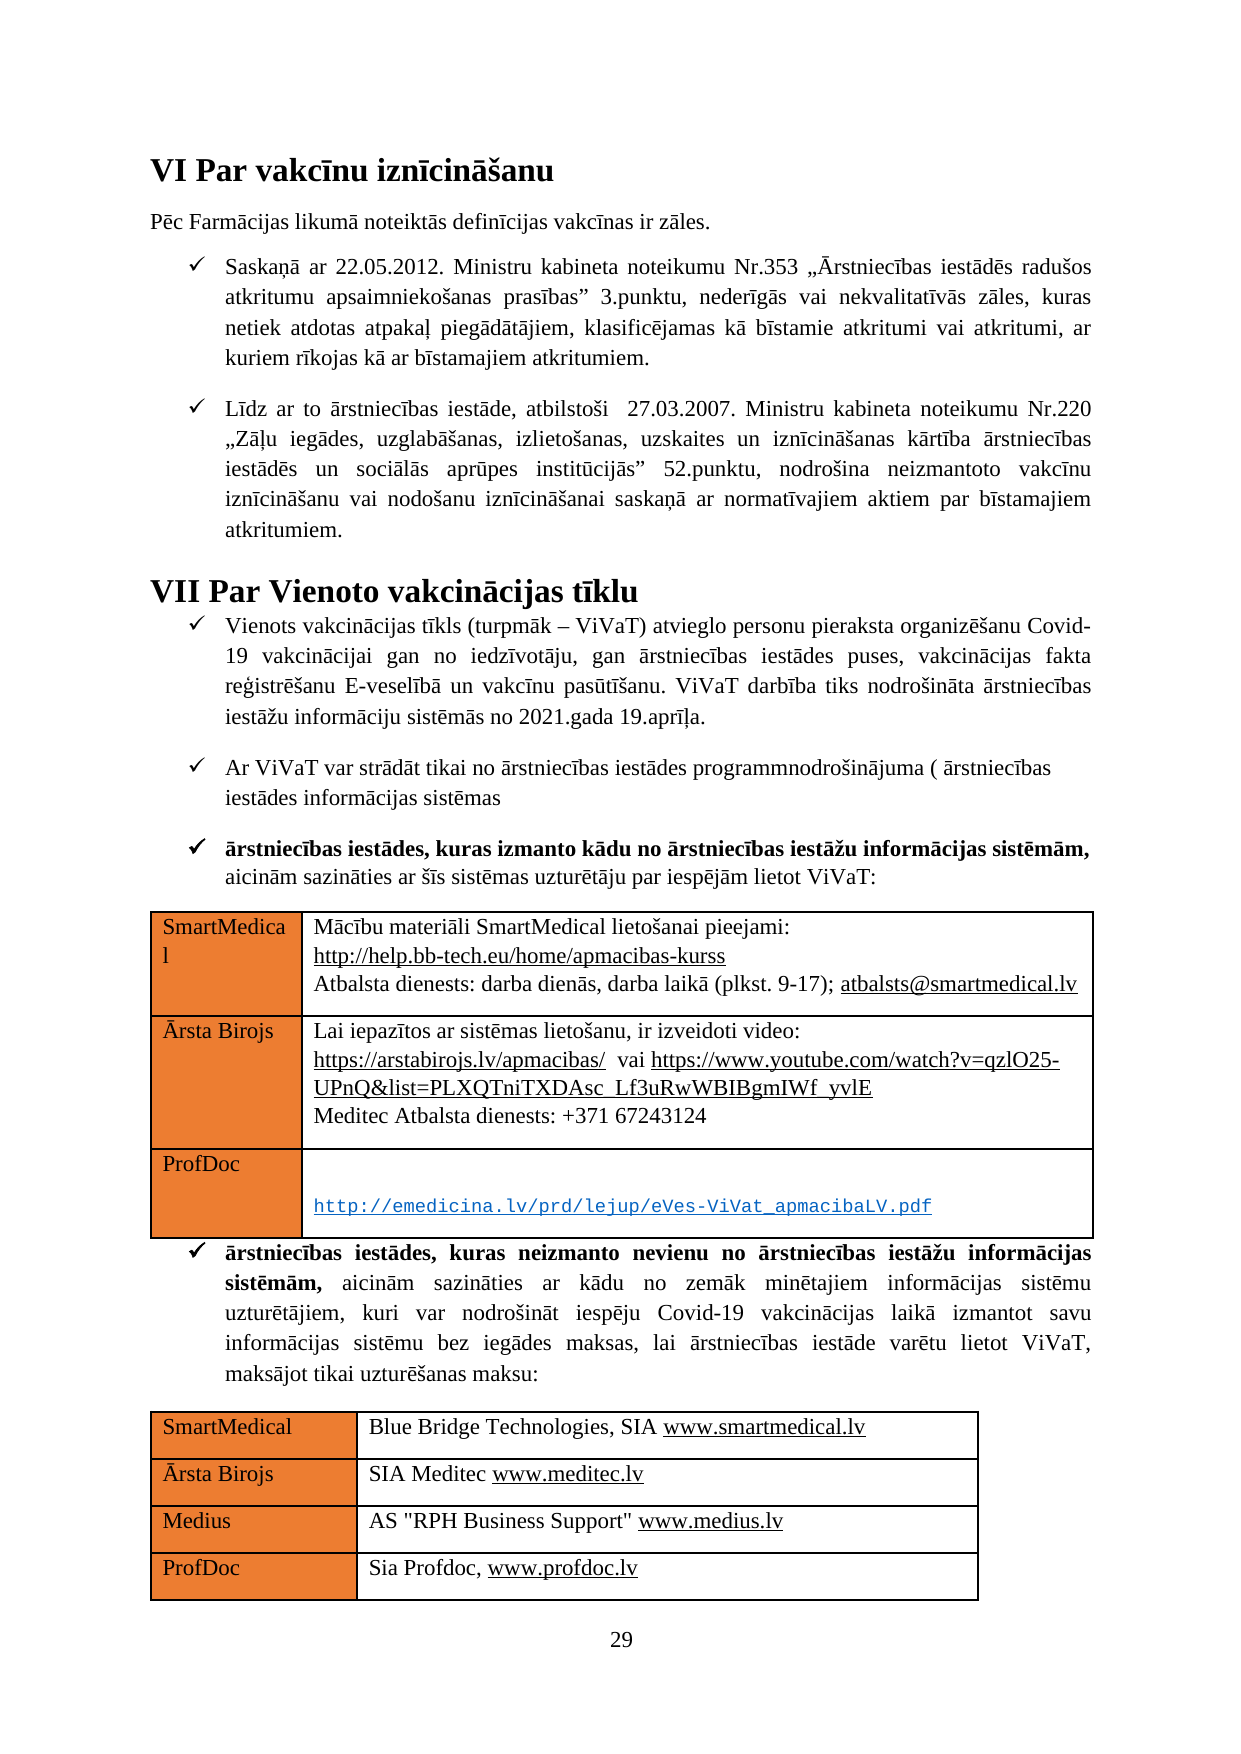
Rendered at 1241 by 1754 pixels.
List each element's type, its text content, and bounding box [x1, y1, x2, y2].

table_cell AS "RPH Business Support" www.medius.lv [358, 1507, 977, 1552]
list ārstniecības iestādes, kuras izmanto kādu no ārstniecības iestāžu informācijas sistēmām, aicinām sazināties ar šīs sistēmas uzturētāju par iespējām lietot ViVaT: [187, 835, 1093, 889]
table_cell ProfDoc [152, 1150, 301, 1237]
text Pēc Farmācijas likumā noteiktās definīcijas vakcīnas ir zāles. [150, 208, 1093, 234]
table_cell ProfDoc [152, 1554, 356, 1599]
table_cell Sia Profdoc, www.profdoc.lv [358, 1554, 977, 1599]
table_cell http://emedicina.lv/prd/lejup/eVes-ViVat_apmacibaLV.pdf [303, 1150, 1092, 1237]
table_header SmartMedical [152, 913, 301, 1015]
text VI Par vakcīnu iznīcināšanu [150, 150, 1093, 188]
list Vienots vakcinācijas tīkls (turpmāk – ViVaT) atvieglo personu pieraksta organizēšanu Covid-19 vakcinācijai gan no iedzīvotāju, gan ārstniecības iestādes puses, vakcinācijas fakta reģistrēšanu E-veselībā un vakcīnu pasūtīšanu. ViVaT darbība tiks nodrošināta ārstniecības iestāžu informāciju sistēmās no 2021.gada 19.aprīļa. [187, 612, 1093, 729]
table_header Blue Bridge Technologies, SIA www.smartmedical.lv [358, 1413, 977, 1458]
list Ar ViVaT var strādāt tikai no ārstniecības iestādes programmnodrošinājuma ( ārstniecības iestādes informācijas sistēmas [187, 754, 1093, 810]
table_header Mācību materiāli SmartMedical lietošanai pieejami: http://help.bb-tech.eu/home/apmacibas-kurss Atbalsta dienests: darba dienās, darba laikā (plkst. 9-17); atbalsts@smartmedical.lv [303, 913, 1092, 1015]
list Saskaņā ar 22.05.2012. Ministru kabineta noteikumu Nr.353 „Ārstniecības iestādēs radušos atkritumu apsaimniekošanas prasības” 3.punktu, nederīgās vai nekvalitatīvās zāles, kuras netiek atdotas atpakaļ piegādātājiem, klasificējamas kā bīstamie atkritumi vai atkritumi, ar kuriem rīkojas kā ar bīstamajiem atkritumiem. [187, 253, 1093, 370]
table_cell Lai iepazītos ar sistēmas lietošanu, ir izveidoti video: https://arstabirojs.lv/apmacibas/ vai https://www.youtube.com/watch?v=qzlO25-UPnQ&list=PLXQTniTXDAsc_Lf3uRwWBIBgmIWf_yvlE Meditec Atbalsta dienests: +371 67243124 [303, 1017, 1092, 1148]
table_header SmartMedical [152, 1413, 356, 1458]
table_cell Ārsta Birojs [152, 1460, 356, 1505]
table_cell Medius [152, 1507, 356, 1552]
subtitle VII Par Vienoto vakcinācijas tīklu [150, 571, 1093, 609]
table_cell Ārsta Birojs [152, 1017, 301, 1148]
list ārstniecības iestādes, kuras neizmanto nevienu no ārstniecības iestāžu informācijas sistēmām, aicinām sazināties ar kādu no zemāk minētajiem informācijas sistēmu uzturētājiem, kuri var nodrošināt iespēju Covid-19 vakcinācijas laikā izmantot savu informācijas sistēmu bez iegādes maksas, lai ārstniecības iestāde varētu lietot ViVaT, maksājot tikai uzturēšanas maksu: [187, 1239, 1093, 1386]
list Līdz ar to ārstniecības iestāde, atbilstoši 27.03.2007. Ministru kabineta noteikumu Nr.220 „Zāļu iegādes, uzglabāšanas, izlietošanas, uzskaites un iznīcināšanas kārtība ārstniecības iestādēs un sociālās aprūpes institūcijās” 52.punktu, nodrošina neizmantoto vakcīnu iznīcināšanu vai nodošanu iznīcināšanai saskaņā ar normatīvajiem aktiem par bīstamajiem atkritumiem. [187, 395, 1093, 542]
table_cell SIA Meditec www.meditec.lv [358, 1460, 977, 1505]
